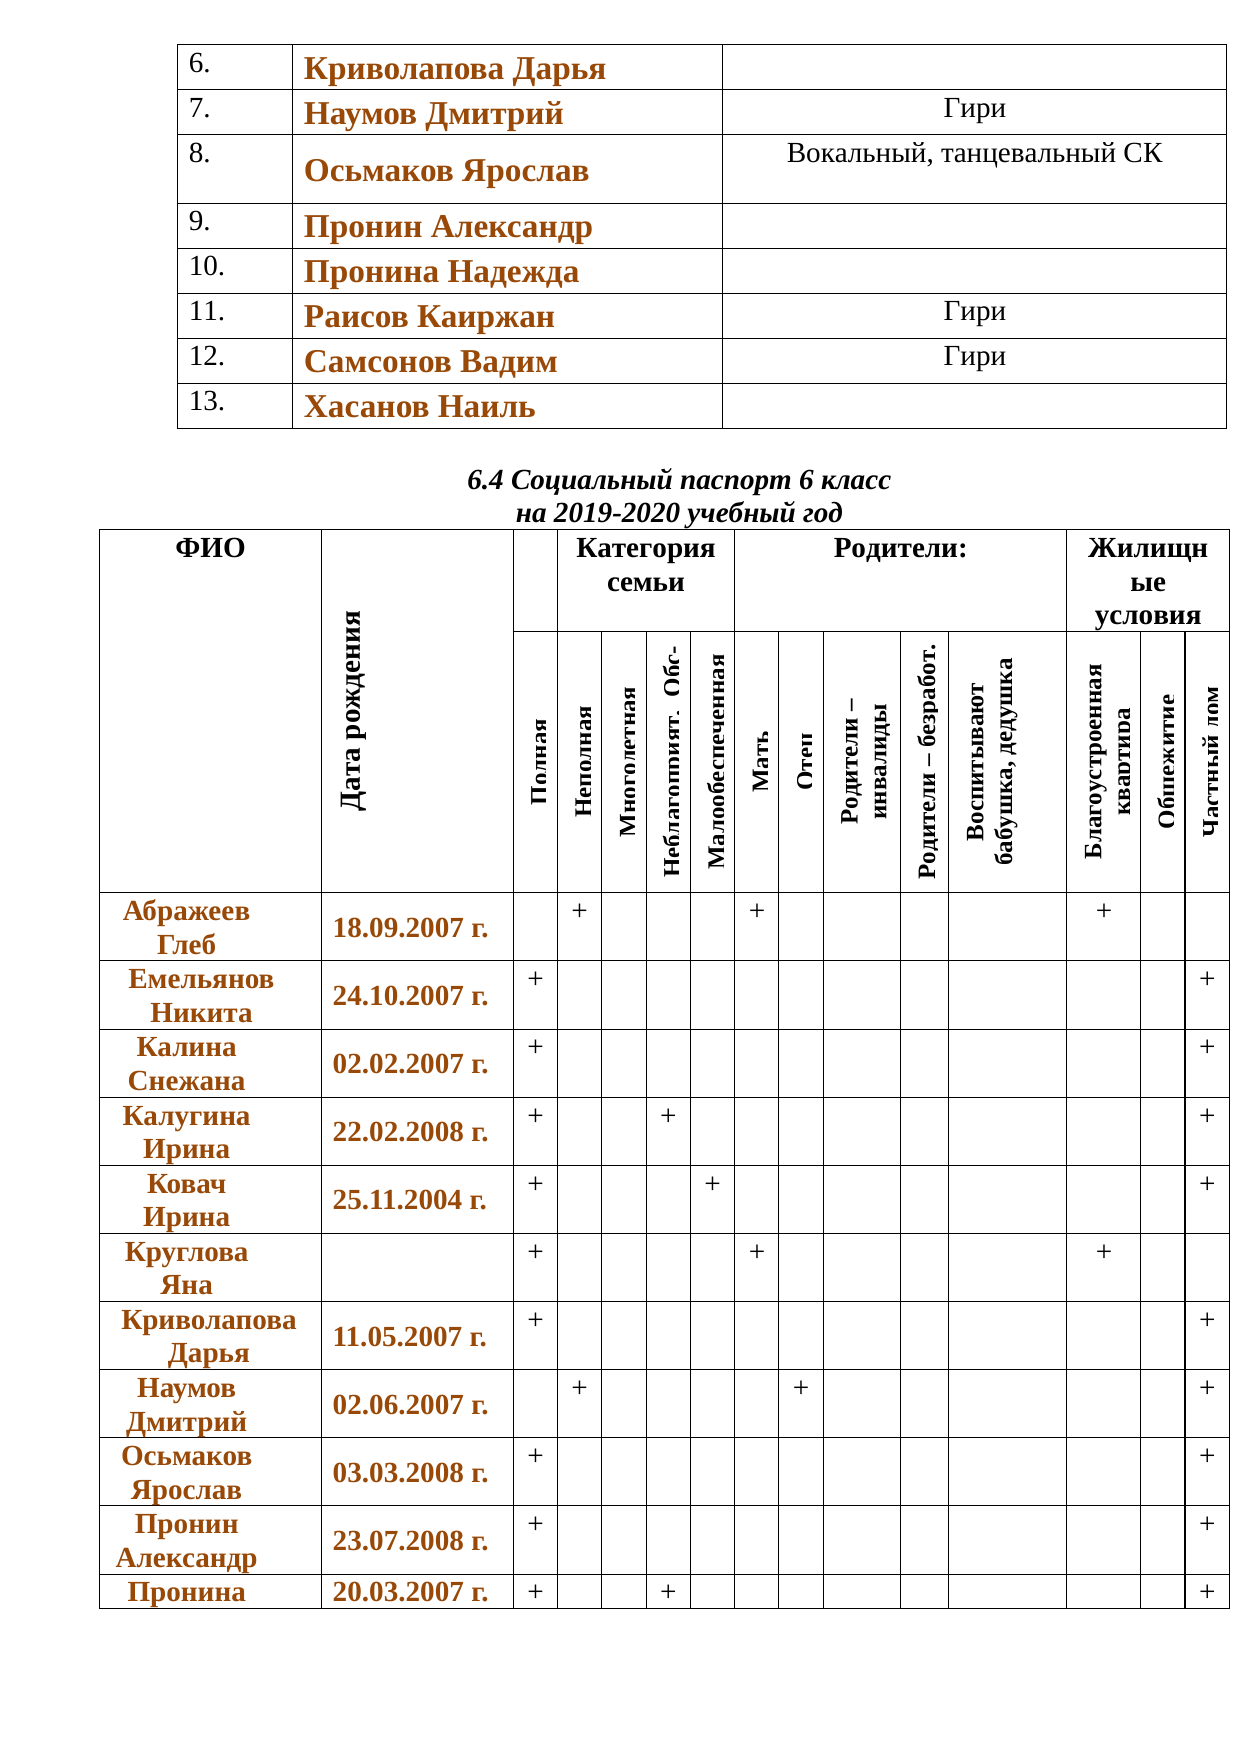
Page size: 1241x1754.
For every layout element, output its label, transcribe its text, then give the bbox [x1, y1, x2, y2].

table_cell [1067, 961, 1140, 1028]
table_cell [178, 135, 292, 202]
table_cell [735, 1166, 778, 1233]
table_cell [602, 1302, 646, 1369]
table_cell Ковач Ирина [100, 1166, 321, 1233]
table_cell Пронина Надежда [100, 1575, 321, 1608]
table_cell Пронин Александр [100, 1506, 321, 1573]
text на 2019-2020 учебный год [207, 496, 1152, 529]
table_cell [1186, 893, 1229, 960]
table_cell [735, 1575, 778, 1608]
table_cell Калугина Ирина [100, 1098, 321, 1165]
table_cell + [1186, 1370, 1229, 1437]
table_cell [602, 1030, 646, 1097]
table_cell + [1186, 1030, 1229, 1097]
table_cell Самсонов Вадим [293, 339, 722, 382]
table_cell + [514, 1030, 557, 1097]
table_cell [779, 1575, 823, 1608]
table_cell [949, 961, 1066, 1028]
table_cell [1067, 1438, 1140, 1505]
table_cell + [1186, 1098, 1229, 1165]
table_cell 11.05.2007 г. [322, 1302, 513, 1369]
table_cell [901, 1438, 948, 1505]
table_cell [779, 1506, 823, 1573]
table_cell [1141, 1506, 1184, 1573]
table_cell [558, 1234, 601, 1301]
table_cell 22.02.2008 г. [322, 1098, 513, 1165]
table_cell [824, 1575, 900, 1608]
table_cell [901, 1575, 948, 1608]
table_cell [1067, 1370, 1140, 1437]
table_cell Полная [514, 632, 557, 892]
table_cell [178, 90, 292, 134]
table_header Родители: [735, 530, 1066, 631]
table_cell [735, 961, 778, 1028]
table_cell [647, 1030, 690, 1097]
table_cell [558, 961, 601, 1028]
table_cell [949, 1098, 1066, 1165]
table_cell [901, 961, 948, 1028]
table_header [514, 530, 557, 631]
table_cell + [647, 1575, 690, 1608]
table_cell + [1186, 1438, 1229, 1505]
table_header Жилищные условия [1067, 530, 1229, 631]
table_cell [602, 1438, 646, 1505]
table_cell Гири [723, 339, 1226, 382]
table_cell [949, 1302, 1066, 1369]
table_cell [735, 1098, 778, 1165]
table_cell + [514, 1098, 557, 1165]
table_cell Абражеев Глеб [100, 893, 321, 960]
table_cell 02.02.2007 г. [322, 1030, 513, 1097]
table_cell Мать [735, 632, 778, 892]
table_cell Неблагоприят. Обс-ка [647, 632, 690, 892]
table_cell Емельянов Никита [100, 961, 321, 1028]
table_cell [178, 249, 292, 292]
table_cell [949, 1166, 1066, 1233]
table_cell + [735, 1234, 778, 1301]
table_cell + [558, 893, 601, 960]
table_cell [735, 1302, 778, 1369]
table_cell Осьмаков Ярослав [293, 135, 722, 202]
table_cell [779, 1030, 823, 1097]
table_cell + [779, 1370, 823, 1437]
table_cell Воспитывают бабушка, дедушка [949, 632, 1066, 892]
table_cell [779, 893, 823, 960]
table_cell Гири [723, 294, 1226, 337]
table_cell [824, 961, 900, 1028]
table_cell 24.10.2007 г. [322, 961, 513, 1028]
table_cell + [1186, 1166, 1229, 1233]
table_cell [824, 1098, 900, 1165]
table_cell Родители –инвалиды [824, 632, 900, 892]
table_cell [691, 1438, 734, 1505]
table_cell [691, 1030, 734, 1097]
table_cell + [647, 1098, 690, 1165]
table_cell [691, 1575, 734, 1608]
table_cell [824, 1302, 900, 1369]
table_cell [901, 1370, 948, 1437]
table_cell [901, 1166, 948, 1233]
table_cell Криволапова Дарья [293, 45, 722, 89]
table_cell [602, 1098, 646, 1165]
table_cell + [514, 1506, 557, 1573]
table_cell [178, 294, 292, 337]
table_cell [558, 1098, 601, 1165]
table_cell [949, 1370, 1066, 1437]
table_cell Неполная [558, 632, 601, 892]
table_cell [901, 1302, 948, 1369]
table_cell Отец [779, 632, 823, 892]
table_header Дата рождения [322, 530, 513, 892]
table_cell [949, 1234, 1066, 1301]
table_cell + [691, 1166, 734, 1233]
table_cell Общежитие [1141, 632, 1184, 892]
table_cell [824, 1030, 900, 1097]
table_cell + [1186, 961, 1229, 1028]
table_cell [779, 1234, 823, 1301]
table_cell [647, 893, 690, 960]
table_cell [735, 1438, 778, 1505]
table_cell [901, 1030, 948, 1097]
table_cell [1141, 1030, 1184, 1097]
table_cell [691, 1234, 734, 1301]
table_cell [558, 1302, 601, 1369]
table_cell [1067, 1302, 1140, 1369]
table_cell [514, 893, 557, 960]
table_cell + [1067, 893, 1140, 960]
table_cell [691, 1098, 734, 1165]
table_cell Хасанов Наиль [293, 384, 722, 427]
table_cell [178, 384, 292, 427]
table_cell [824, 1166, 900, 1233]
table_cell [1067, 1575, 1140, 1608]
table_cell Пронина Надежда [293, 249, 722, 292]
table_cell [647, 1506, 690, 1573]
table_cell 25.11.2004 г. [322, 1166, 513, 1233]
table_cell + [1067, 1234, 1140, 1301]
table_cell [779, 1302, 823, 1369]
table_cell [691, 961, 734, 1028]
table_cell 02.06.2007 г. [322, 1370, 513, 1437]
table_cell [602, 961, 646, 1028]
table_cell [647, 1302, 690, 1369]
table_cell [558, 1506, 601, 1573]
table_cell [723, 45, 1226, 89]
table_cell + [1186, 1506, 1229, 1573]
table_cell Благоустроенная квартира [1067, 632, 1140, 892]
table_cell [723, 249, 1226, 292]
table_cell [647, 961, 690, 1028]
table_cell [1141, 1098, 1184, 1165]
table_cell + [558, 1370, 601, 1437]
table_cell [558, 1438, 601, 1505]
table_cell [1141, 1370, 1184, 1437]
table_cell + [514, 961, 557, 1028]
table_cell [647, 1438, 690, 1505]
table_cell [949, 893, 1066, 960]
table_cell Наумов Дмитрий [293, 90, 722, 134]
table_cell Многодетная [602, 632, 646, 892]
table_cell Раисов Каиржан [293, 294, 722, 337]
table_cell [691, 1302, 734, 1369]
table_cell [779, 961, 823, 1028]
table_cell [602, 1506, 646, 1573]
table_cell [1141, 1166, 1184, 1233]
table_cell Частный дом [1186, 632, 1229, 892]
table_cell [779, 1438, 823, 1505]
table_cell [1067, 1166, 1140, 1233]
table_cell [779, 1166, 823, 1233]
table_cell Родители – безработ. [901, 632, 948, 892]
table_cell [735, 1030, 778, 1097]
table_cell [824, 893, 900, 960]
table_cell [691, 1370, 734, 1437]
table_cell [949, 1506, 1066, 1573]
table_cell [691, 893, 734, 960]
table_cell Гири [723, 90, 1226, 134]
table_cell [735, 1370, 778, 1437]
table_cell [779, 1098, 823, 1165]
table_cell [1067, 1506, 1140, 1573]
table_cell + [1186, 1575, 1229, 1608]
table_cell Малообеспеченная [691, 632, 734, 892]
table_cell [558, 1166, 601, 1233]
table_cell Пронин Александр [293, 204, 722, 247]
table_cell [723, 384, 1226, 427]
table_cell + [514, 1302, 557, 1369]
table_cell [322, 1234, 513, 1301]
table_cell [1067, 1030, 1140, 1097]
table_cell + [514, 1575, 557, 1608]
table_cell 18.09.2007 г. [322, 893, 513, 960]
table_cell [901, 1234, 948, 1301]
table_cell [647, 1234, 690, 1301]
text 6.4 Социальный паспорт 6 класс [207, 462, 1152, 496]
table_cell [723, 204, 1226, 247]
table_cell [901, 1506, 948, 1573]
table_cell [901, 893, 948, 960]
table_cell + [514, 1438, 557, 1505]
table_cell [602, 1234, 646, 1301]
table_cell [949, 1575, 1066, 1608]
table_cell [949, 1030, 1066, 1097]
table_cell [1141, 1302, 1184, 1369]
table_cell Вокальный, танцевальный СК [723, 135, 1226, 202]
table_cell [178, 204, 292, 247]
table_header Категория семьи [558, 530, 734, 631]
table_cell [178, 339, 292, 382]
table_cell Осьмаков Ярослав [100, 1438, 321, 1505]
table_header ФИО [100, 530, 321, 892]
table_cell [824, 1370, 900, 1437]
table_cell [1067, 1098, 1140, 1165]
table_cell 20.03.2007 г. [322, 1575, 513, 1608]
table_cell [735, 1506, 778, 1573]
table_cell [1141, 1438, 1184, 1505]
table_cell [602, 893, 646, 960]
table_cell [1141, 961, 1184, 1028]
table_cell [1141, 893, 1184, 960]
table_cell [691, 1506, 734, 1573]
table_cell [558, 1030, 601, 1097]
table_cell [1186, 1234, 1229, 1301]
table_cell Калина Снежана [100, 1030, 321, 1097]
table_cell Криволапова Дарья [100, 1302, 321, 1369]
table_cell Наумов Дмитрий [100, 1370, 321, 1437]
table_cell + [514, 1166, 557, 1233]
table_cell + [735, 893, 778, 960]
table_cell 23.07.2008 г. [322, 1506, 513, 1573]
table_cell [602, 1370, 646, 1437]
table_cell [647, 1370, 690, 1437]
table_cell [824, 1506, 900, 1573]
table_cell [1141, 1234, 1184, 1301]
table_cell [824, 1438, 900, 1505]
table_cell [602, 1575, 646, 1608]
table_cell [901, 1098, 948, 1165]
table_cell Круглова Яна [100, 1234, 321, 1301]
table_cell [647, 1166, 690, 1233]
table_cell [949, 1438, 1066, 1505]
table_cell [178, 45, 292, 89]
table_cell 03.03.2008 г. [322, 1438, 513, 1505]
table_cell + [1186, 1302, 1229, 1369]
table_cell [824, 1234, 900, 1301]
table_cell + [514, 1234, 557, 1301]
table_cell [514, 1370, 557, 1437]
table_cell [602, 1166, 646, 1233]
table_cell [1141, 1575, 1184, 1608]
table_cell [558, 1575, 601, 1608]
